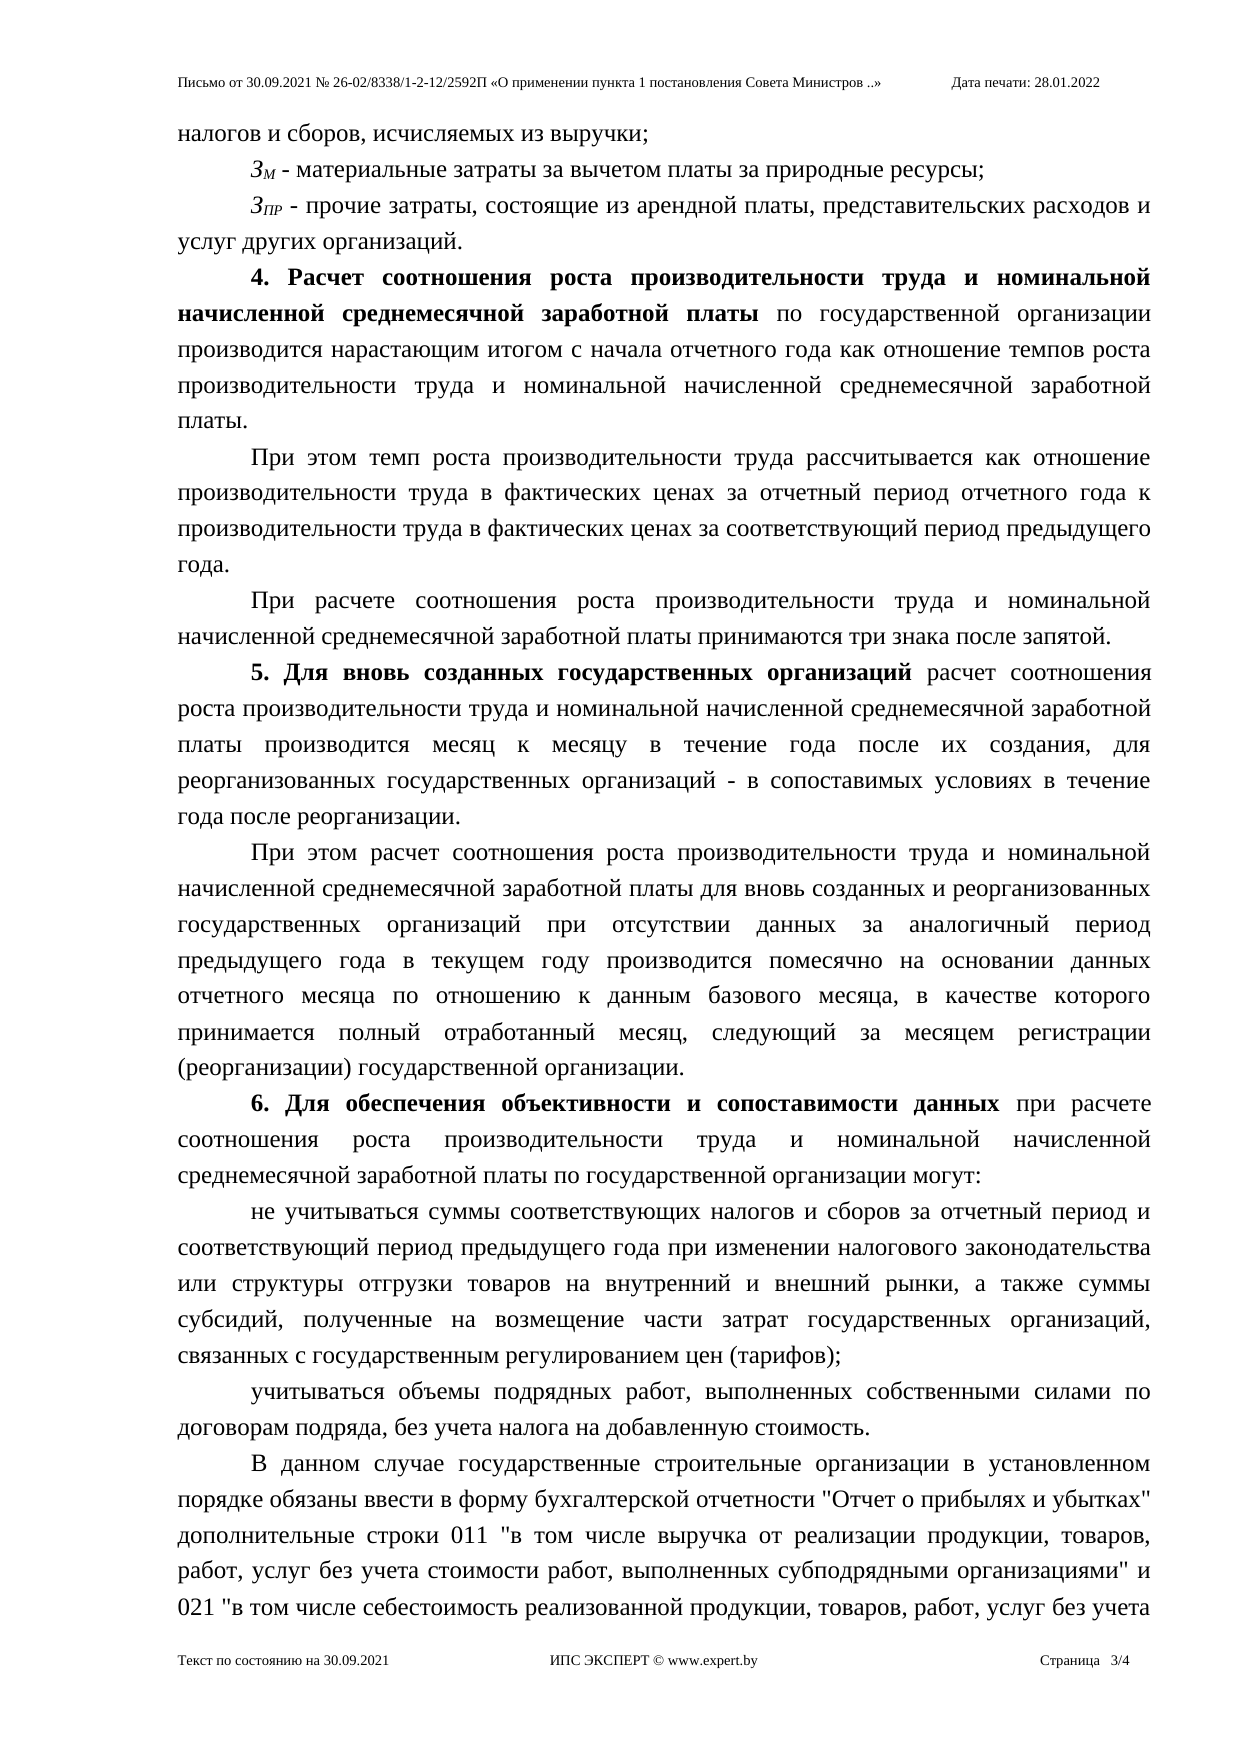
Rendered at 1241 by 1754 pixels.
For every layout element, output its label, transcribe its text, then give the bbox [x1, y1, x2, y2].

text 6. Для обеспечения объективности и сопоставимости данных при расчете соотношения роста производительности труда и номинальной начисленной среднемесячной заработной платы по государственной организации могут: [177, 1088, 1152, 1189]
text ЗПР - прочие затраты, состоящие из арендной платы, представительских расходов и услуг других организаций. [177, 190, 1152, 255]
text 5. Для вновь созданных государственных организаций расчет соотношения роста производительности труда и номинальной начисленной среднемесячной заработной платы производится месяц к месяцу в течение года после их создания, для реорганизованных государственных организаций - в сопоставимых условиях в течение года после реорганизации. [177, 657, 1152, 830]
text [177, 1448, 1152, 1620]
text 4. Расчет соотношения роста производительности труда и номинальной начисленной среднемесячной заработной платы по государственной организации производится нарастающим итогом с начала отчетного года как отношение темпов роста производительности труда и номинальной начисленной среднемесячной заработной платы. [177, 262, 1152, 434]
text При этом темп роста производительности труда рассчитывается как отношение производительности труда в фактических ценах за отчетный период отчетного года к производительности труда в фактических ценах за соответствующий период предыдущего года. [177, 442, 1152, 578]
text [177, 118, 1152, 147]
text не учитываться суммы соответствующих налогов и сборов за отчетный период и соответствующий период предыдущего года при изменении налогового законодательства или структуры отгрузки товаров на внутренний и внешний рынки, а также суммы субсидий, полученные на возмещение части затрат государственных организаций, связанных с государственным регулированием цен (тарифов); [177, 1196, 1152, 1369]
text При расчете соотношения роста производительности труда и номинальной начисленной среднемесячной заработной платы принимаются три знака после запятой. [177, 585, 1152, 650]
text ЗМ - материальные затраты за вычетом платы за природные ресурсы; [177, 154, 1152, 183]
text учитываться объемы подрядных работ, выполненных собственными силами по договорам подряда, без учета налога на добавленную стоимость. [177, 1376, 1152, 1441]
text При этом расчет соотношения роста производительности труда и номинальной начисленной среднемесячной заработной платы для вновь созданных и реорганизованных государственных организаций при отсутствии данных за аналогичный период предыдущего года в текущем году производится помесячно на основании данных отчетного месяца по отношению к данным базового месяца, в качестве которого принимается полный отработанный месяц, следующий за месяцем регистрации (реорганизации) государственной организации. [177, 837, 1152, 1081]
